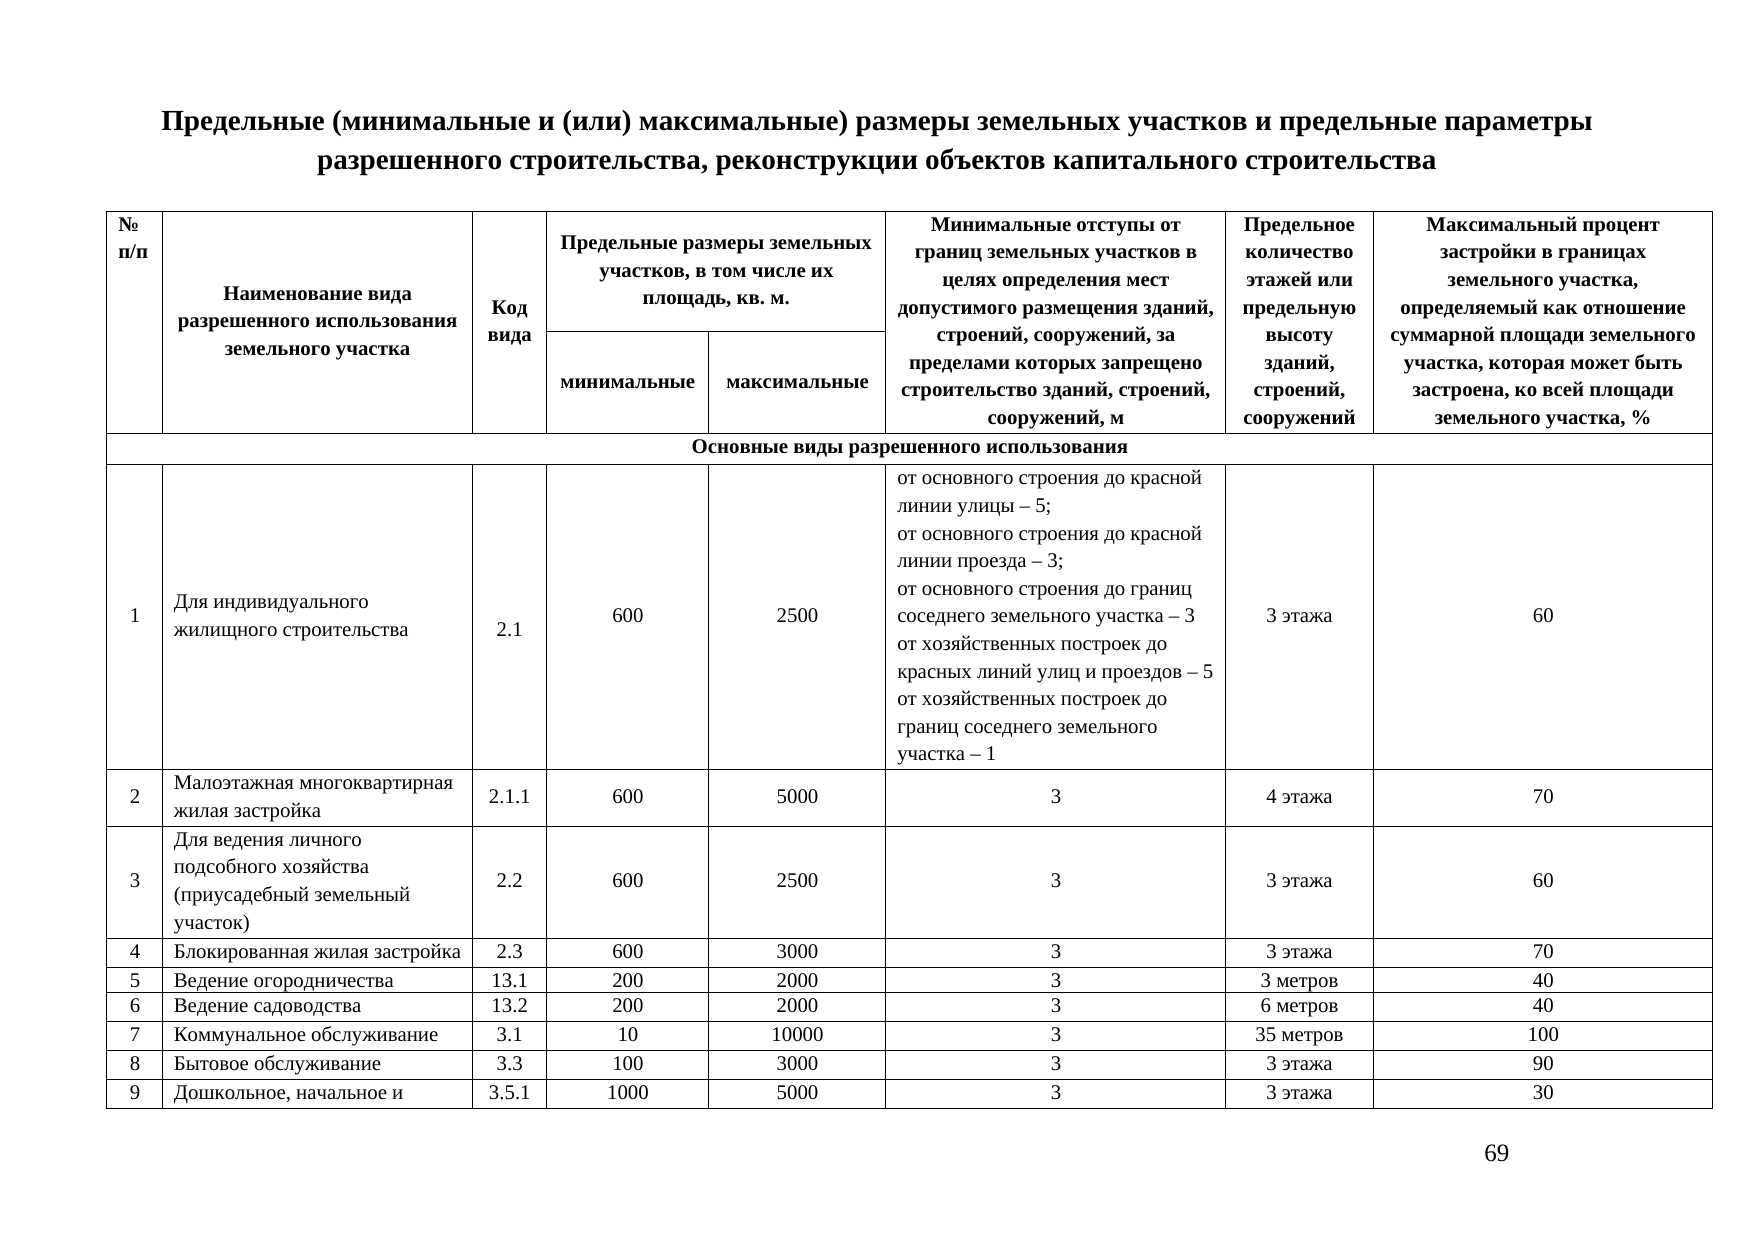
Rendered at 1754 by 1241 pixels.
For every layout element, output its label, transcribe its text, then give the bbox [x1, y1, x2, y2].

table_cell 3 [886, 993, 1225, 1021]
table_cell 5 [107, 968, 162, 992]
table_cell 60 [1374, 465, 1712, 769]
table_cell 3 [886, 1022, 1225, 1049]
table_cell Ведение огородничества [163, 968, 472, 992]
table_cell 10 [547, 1022, 708, 1049]
table_cell Бытовое обслуживание [163, 1051, 472, 1078]
table_header Максимальный процент застройки в границах земельного участка, определяемый как отношение суммарной площади земельного участка, которая может быть застроена, ко всей площади земельного участка, % [1374, 212, 1712, 433]
table_cell 3 этажа [1226, 827, 1373, 938]
table_cell 600 [547, 939, 708, 967]
table_cell 4 этажа [1226, 770, 1373, 826]
table_cell 9 [107, 1080, 162, 1107]
table_cell 3.3 [473, 1051, 546, 1078]
table_cell Основные виды разрешенного использования [107, 434, 1712, 464]
table_cell 3.1 [473, 1022, 546, 1049]
table_cell 600 [547, 465, 708, 769]
table_cell 30 [1374, 1080, 1712, 1107]
table_cell 2.1 [473, 465, 546, 769]
table_cell 13.1 [473, 968, 546, 992]
text Предельные (минимальные и (или) максимальные) размеры земельных участков и предельные параметры разрешенного строительства, реконструкции объектов капитального строительства [118, 103, 1636, 176]
table_header Предельные размеры земельных участков, в том числе их площадь, кв. м. [547, 212, 885, 331]
table_cell 3 этажа [1226, 939, 1373, 967]
table_cell 3 [107, 827, 162, 938]
table_cell Блокированная жилая застройка [163, 939, 472, 967]
table_cell 3 [886, 1080, 1225, 1107]
table_cell 40 [1374, 968, 1712, 992]
table_cell 7 [107, 1022, 162, 1049]
table_cell Для ведения личного подсобного хозяйства (приусадебный земельный участок) [163, 827, 472, 938]
table_cell 2 [107, 770, 162, 826]
table_cell 40 [1374, 993, 1712, 1021]
table_cell 4 [107, 939, 162, 967]
table_cell 3000 [709, 1051, 885, 1078]
table_cell 35 метров [1226, 1022, 1373, 1049]
table_cell 3 этажа [1226, 1051, 1373, 1078]
table_cell 1000 [547, 1080, 708, 1107]
table_header № п/п [107, 212, 162, 433]
table_cell 60 [1374, 827, 1712, 938]
table_cell 200 [547, 968, 708, 992]
table_header Наименование вида разрешенного использования земельного участка [163, 212, 472, 433]
table_cell 3 метров [1226, 968, 1373, 992]
table_cell 3 [886, 968, 1225, 992]
table_cell максимальные [709, 332, 885, 433]
table_cell 5000 [709, 1080, 885, 1107]
table_cell 600 [547, 827, 708, 938]
table_cell 3 [886, 827, 1225, 938]
table_cell 200 [547, 993, 708, 1021]
table_cell 3 [886, 939, 1225, 967]
table_cell 100 [547, 1051, 708, 1078]
table_cell Малоэтажная многоквартирная жилая застройка [163, 770, 472, 826]
table_cell 100 [1374, 1022, 1712, 1049]
table_cell 3 этажа [1226, 465, 1373, 769]
table_cell Ведение садоводства [163, 993, 472, 1021]
table_cell 1 [107, 465, 162, 769]
table_cell 2.1.1 [473, 770, 546, 826]
table_cell 3 этажа [1226, 1080, 1373, 1107]
table_cell от основного строения до красной линии улицы – 5; от основного строения до красной линии проезда – 3; от основного строения до границ соседнего земельного участка – 3 от хозяйственных построек до красных линий улиц и проездов – 5 от хозяйственных построек до границ соседнего земельного участка – 1 [886, 465, 1225, 769]
table_cell 2.2 [473, 827, 546, 938]
table_cell 10000 [709, 1022, 885, 1049]
table_cell 6 метров [1226, 993, 1373, 1021]
table_cell 3 [886, 770, 1225, 826]
table_cell 13.2 [473, 993, 546, 1021]
table_cell 2500 [709, 827, 885, 938]
table_cell 5000 [709, 770, 885, 826]
table_cell 6 [107, 993, 162, 1021]
table_cell 90 [1374, 1051, 1712, 1078]
table_cell Для индивидуального жилищного строительства [163, 465, 472, 769]
table_header Код вида [473, 212, 546, 433]
table_cell 2000 [709, 968, 885, 992]
table_cell 3 [886, 1051, 1225, 1078]
table_header Минимальные отступы от границ земельных участков в целях определения мест допустимого размещения зданий, строений, сооружений, за пределами которых запрещено строительство зданий, строений, сооружений, м [886, 212, 1225, 433]
table_cell Коммунальное обслуживание [163, 1022, 472, 1049]
table_cell 3000 [709, 939, 885, 967]
table_cell Дошкольное, начальное и среднее общее образование [163, 1080, 472, 1107]
table_cell минимальные [547, 332, 708, 433]
table_cell 3.5.1 [473, 1080, 546, 1107]
table_cell 2.3 [473, 939, 546, 967]
table_cell 70 [1374, 770, 1712, 826]
table_cell 2500 [709, 465, 885, 769]
table_cell 2000 [709, 993, 885, 1021]
table_header Предельное количество этажей или предельную высоту зданий, строений, сооружений [1226, 212, 1373, 433]
table_cell 8 [107, 1051, 162, 1078]
table_cell 70 [1374, 939, 1712, 967]
table_cell 600 [547, 770, 708, 826]
